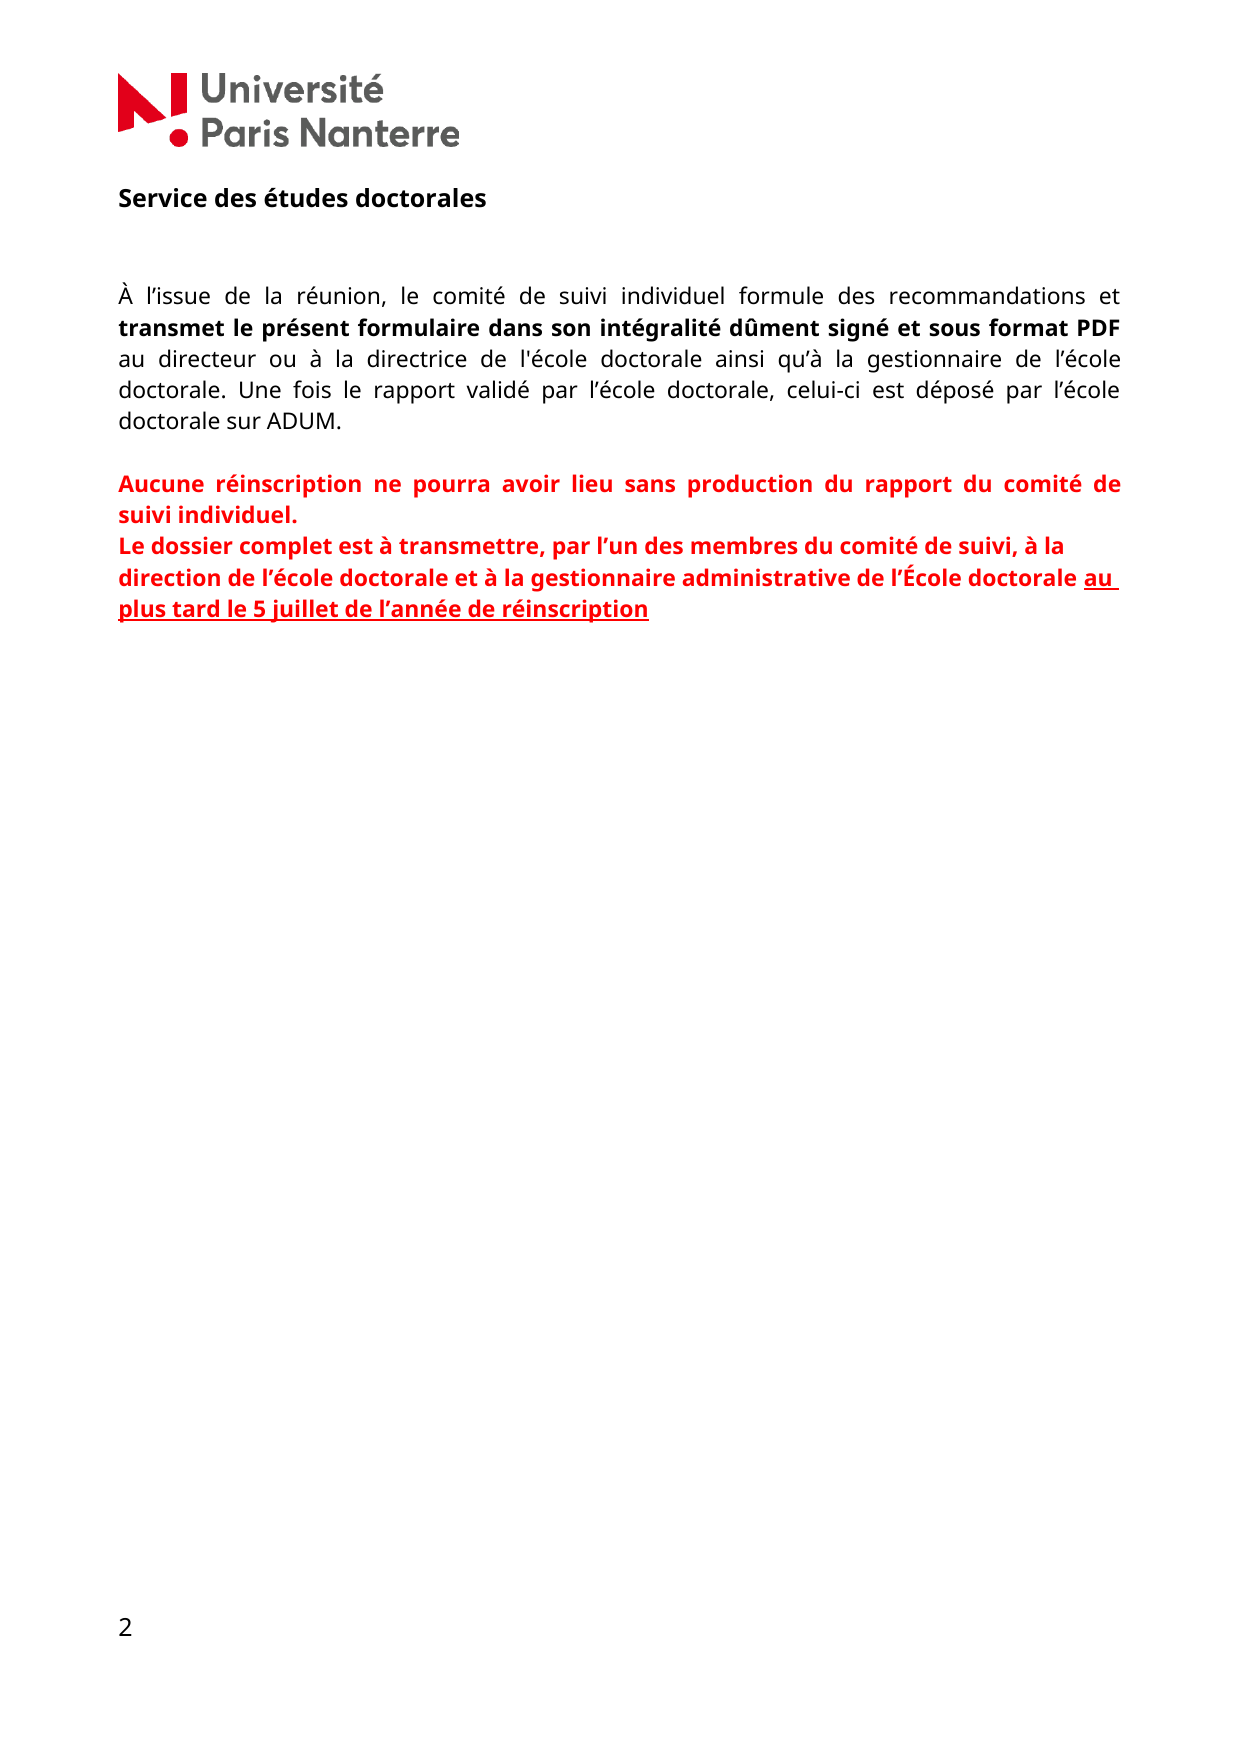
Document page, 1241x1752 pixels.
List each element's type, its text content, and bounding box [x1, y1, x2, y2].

text Aucune réinscription ne pourra avoir lieu sans production du rapport du comité de suivi individuel. [118, 468, 1122, 530]
picture [118, 73, 459, 147]
text Le dossier complet est à transmettre, par l’un des membres du comité de suivi, à la direction de l’école doctorale et à la gestionnaire administrative de l’École doctorale au plus tard le 5 juillet de l’année de réinscription [118, 530, 1122, 624]
text À l’issue de la réunion, le comité de suivi individuel formule des recommandations et transmet le présent formulaire dans son intégralité dûment signé et sous format PDF au directeur ou à la directrice de l'école doctorale ainsi qu’à la gestionnaire de l’école doctorale. Une fois le rapport validé par l’école doctorale, celui-ci est déposé par l’école doctorale sur ADUM. [118, 280, 1122, 436]
